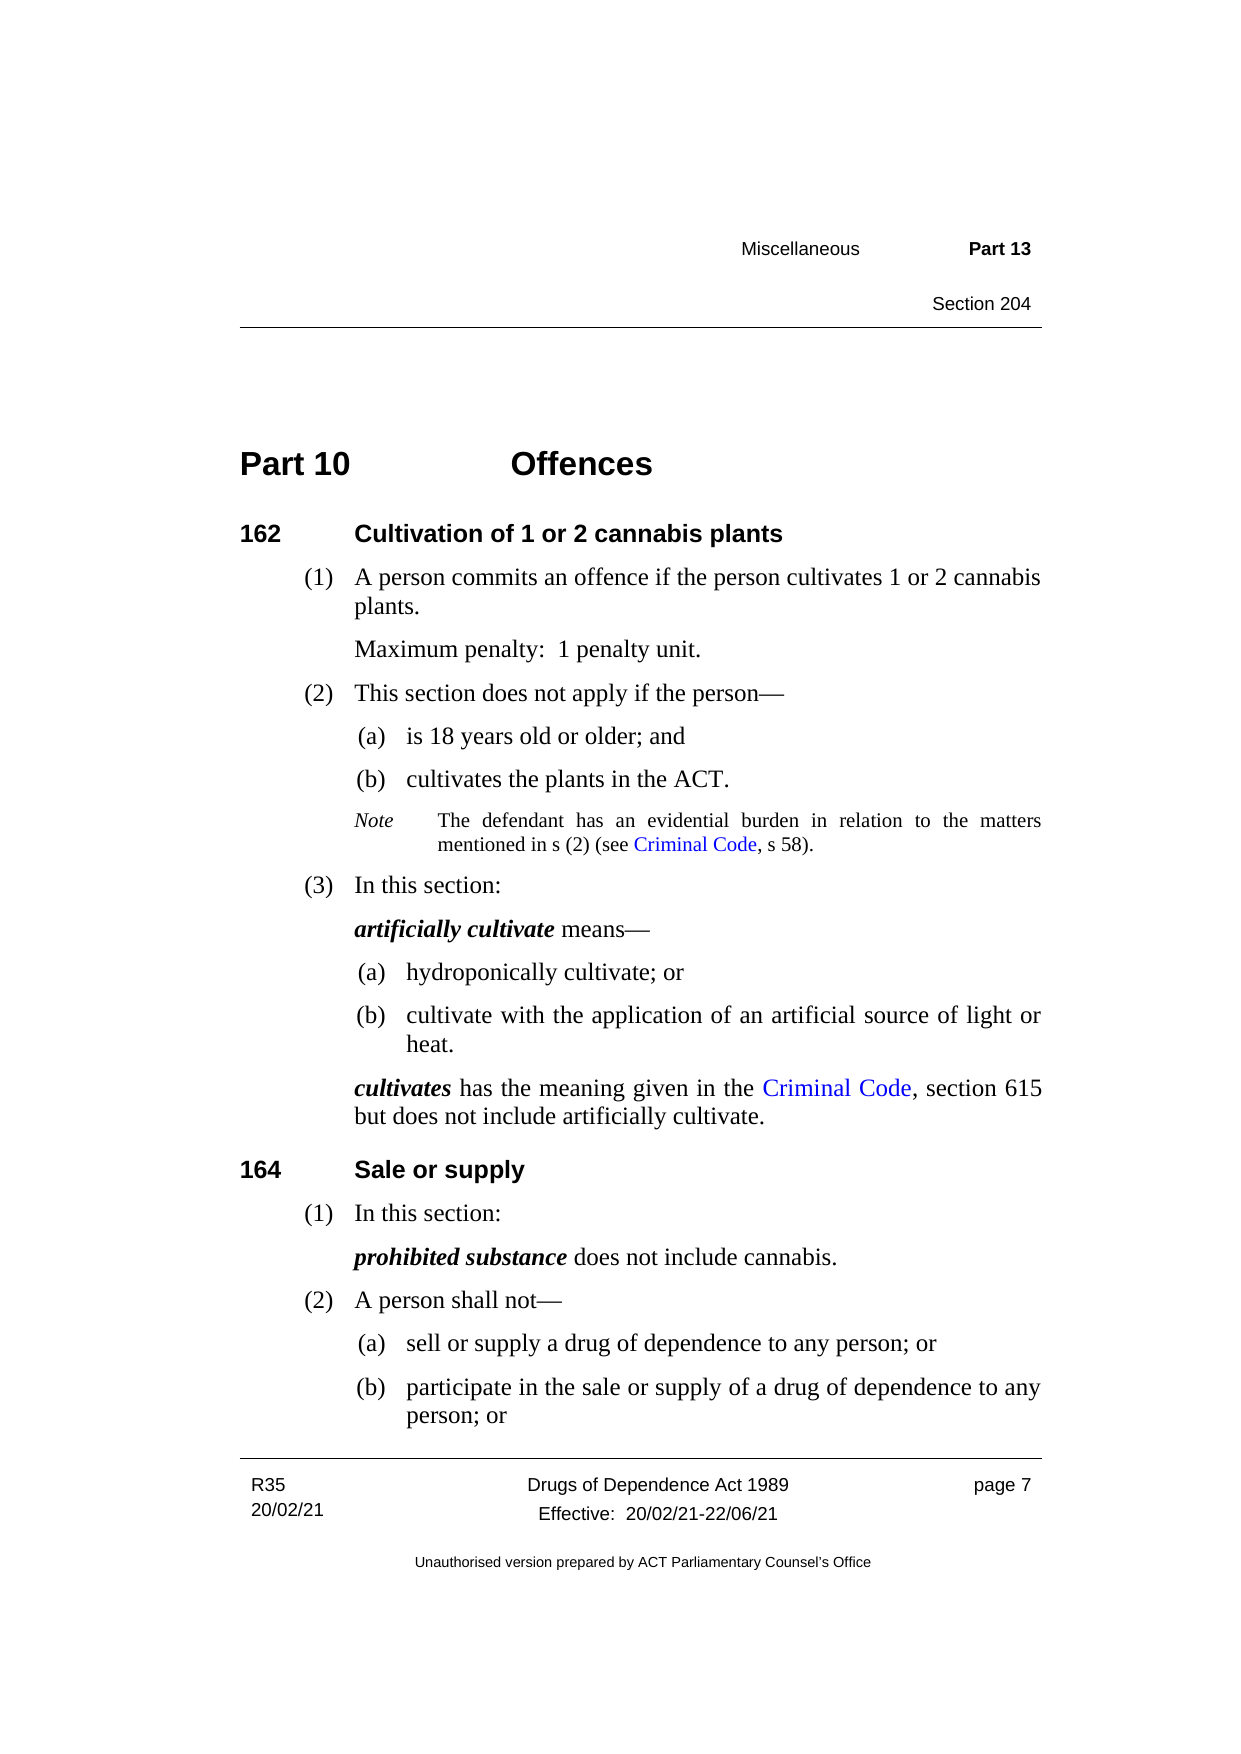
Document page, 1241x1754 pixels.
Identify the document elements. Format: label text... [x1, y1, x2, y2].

text (a) is 18 years old or older; and [239, 721, 1042, 750]
text (b) participate in the sale or supply of a drug of dependence to any person; or [239, 1372, 1042, 1429]
text (1) A person commits an offence if the person cultivates 1 or 2 cannabis plants. [239, 562, 1042, 620]
text Part 10 Offences [239, 444, 1042, 482]
text (3) In this section: [239, 871, 1042, 899]
text (b) cultivate with the application of an artificial source of light or heat. [239, 1001, 1042, 1058]
text (a) sell or supply a drug of dependence to any person; or [239, 1328, 1042, 1357]
text artificially cultivate means— [354, 914, 1042, 943]
text (1) In this section: [239, 1198, 1042, 1227]
text cultivates has the meaning given in the Criminal Code, section 615 but does not include artificially cultivate. [354, 1073, 1042, 1130]
text 162 Cultivation of 1 or 2 cannabis plants [239, 519, 1042, 548]
text (b) cultivates the plants in the ACT. [239, 764, 1042, 793]
text prohibited substance does not include cannabis. [354, 1242, 1042, 1271]
text Maximum penalty: 1 penalty unit. [354, 634, 1042, 663]
text (2) This section does not apply if the person— [239, 678, 1042, 707]
text Note The defendant has an evidential burden in relation to the matters mentioned in s (2) (see Criminal Code, s 58). [354, 808, 1042, 856]
text 164 or supply [239, 1155, 1042, 1184]
text (a) hydroponically cultivate; or [239, 957, 1042, 986]
text (2) A person shall not— [239, 1285, 1042, 1314]
